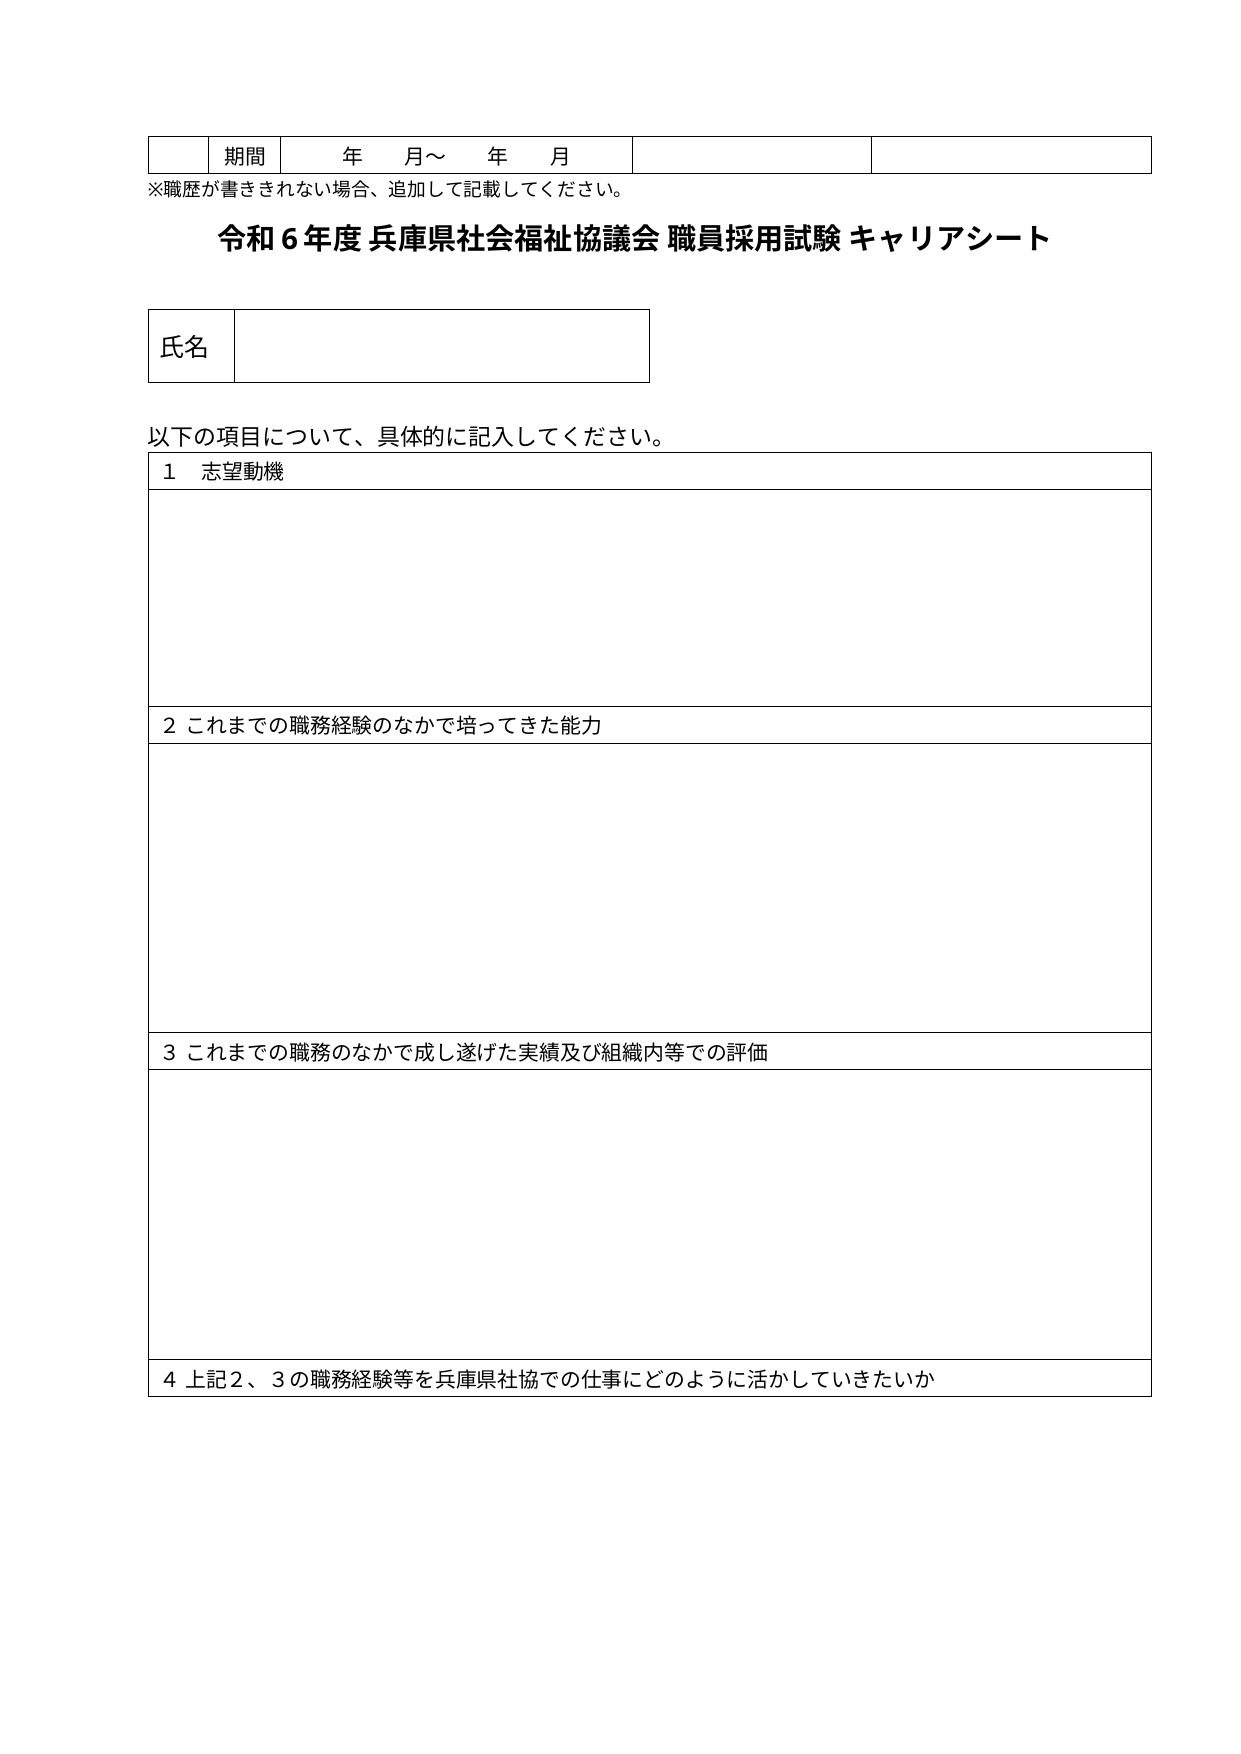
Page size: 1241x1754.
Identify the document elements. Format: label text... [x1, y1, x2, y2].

table_cell 西暦で記載 年 月～ 年 月 [281, 137, 632, 173]
table_cell ３ これまでの職務のなかで成し遂げた実績及び組織内等での評価 [149, 1033, 1151, 1069]
table_cell ４ 上記２、３の職務経験等を兵庫県社協での仕事にどのように活かしていきたいか [149, 1360, 1151, 1396]
text 以下の項目について、具体的に記入してください。 [148, 418, 1122, 452]
table_header [235, 310, 649, 382]
table_header １ 志望動機 [149, 453, 1151, 488]
table_cell [149, 490, 1151, 706]
table_cell ２ これまでの職務経験のなかで培ってきた能力 [149, 707, 1151, 742]
table_cell [149, 1070, 1151, 1359]
table_cell [149, 744, 1151, 1032]
text 令和6年度 兵庫県社会福祉協議会 職員採用試験 キャリアシート [148, 201, 1122, 273]
table_cell [633, 137, 871, 173]
table_header 氏名 [149, 310, 234, 382]
table_cell 在職期間 [209, 137, 280, 173]
text ※職歴が書ききれない場合、追加して記載してください。 [148, 174, 1122, 201]
